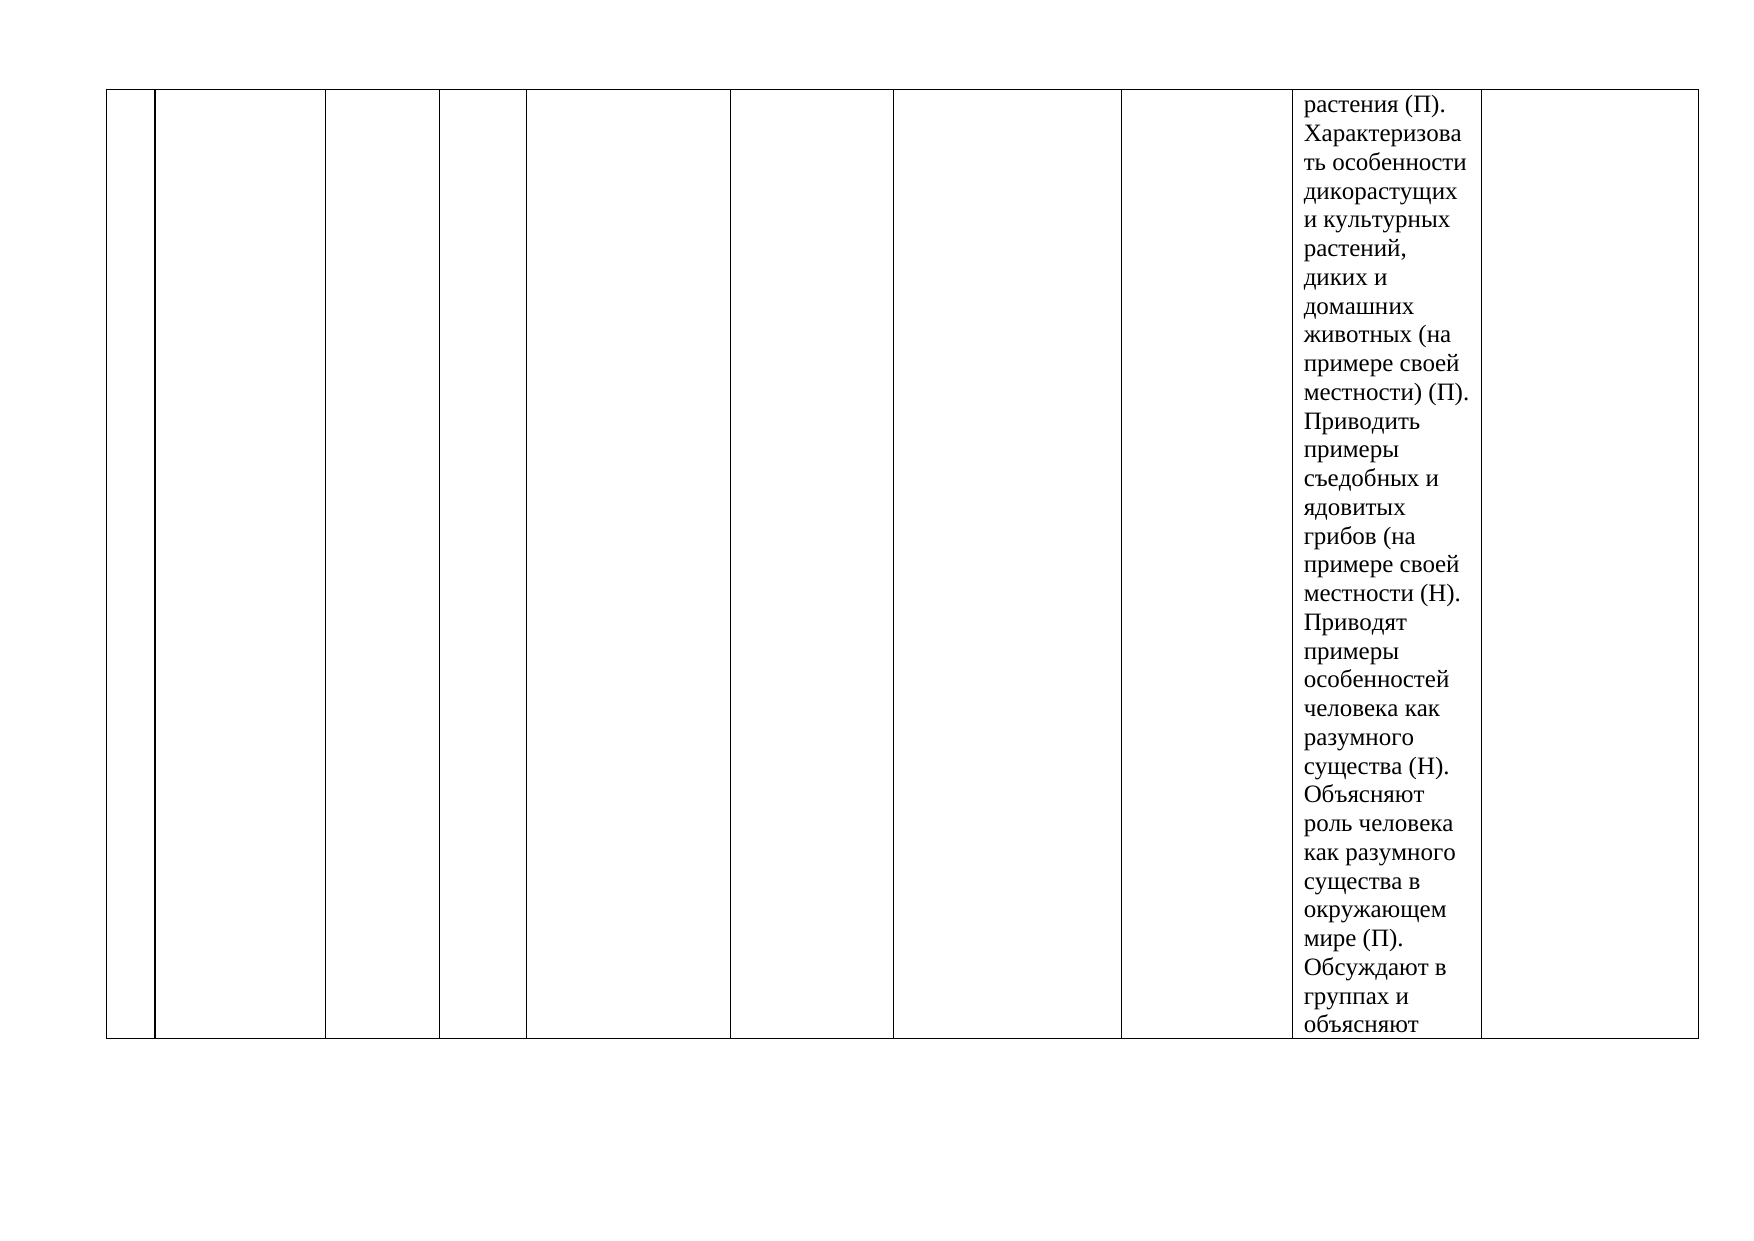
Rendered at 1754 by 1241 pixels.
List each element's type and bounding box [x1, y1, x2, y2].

table_cell [440, 90, 526, 1038]
table_cell [894, 90, 1121, 1038]
table_cell [326, 90, 439, 1038]
table_cell [156, 90, 325, 1038]
table_cell [1482, 90, 1698, 1038]
table_cell [1293, 90, 1481, 1038]
table_cell [527, 90, 730, 1038]
table_cell [107, 90, 154, 1038]
table_cell [1122, 90, 1292, 1038]
table_cell [731, 90, 893, 1038]
